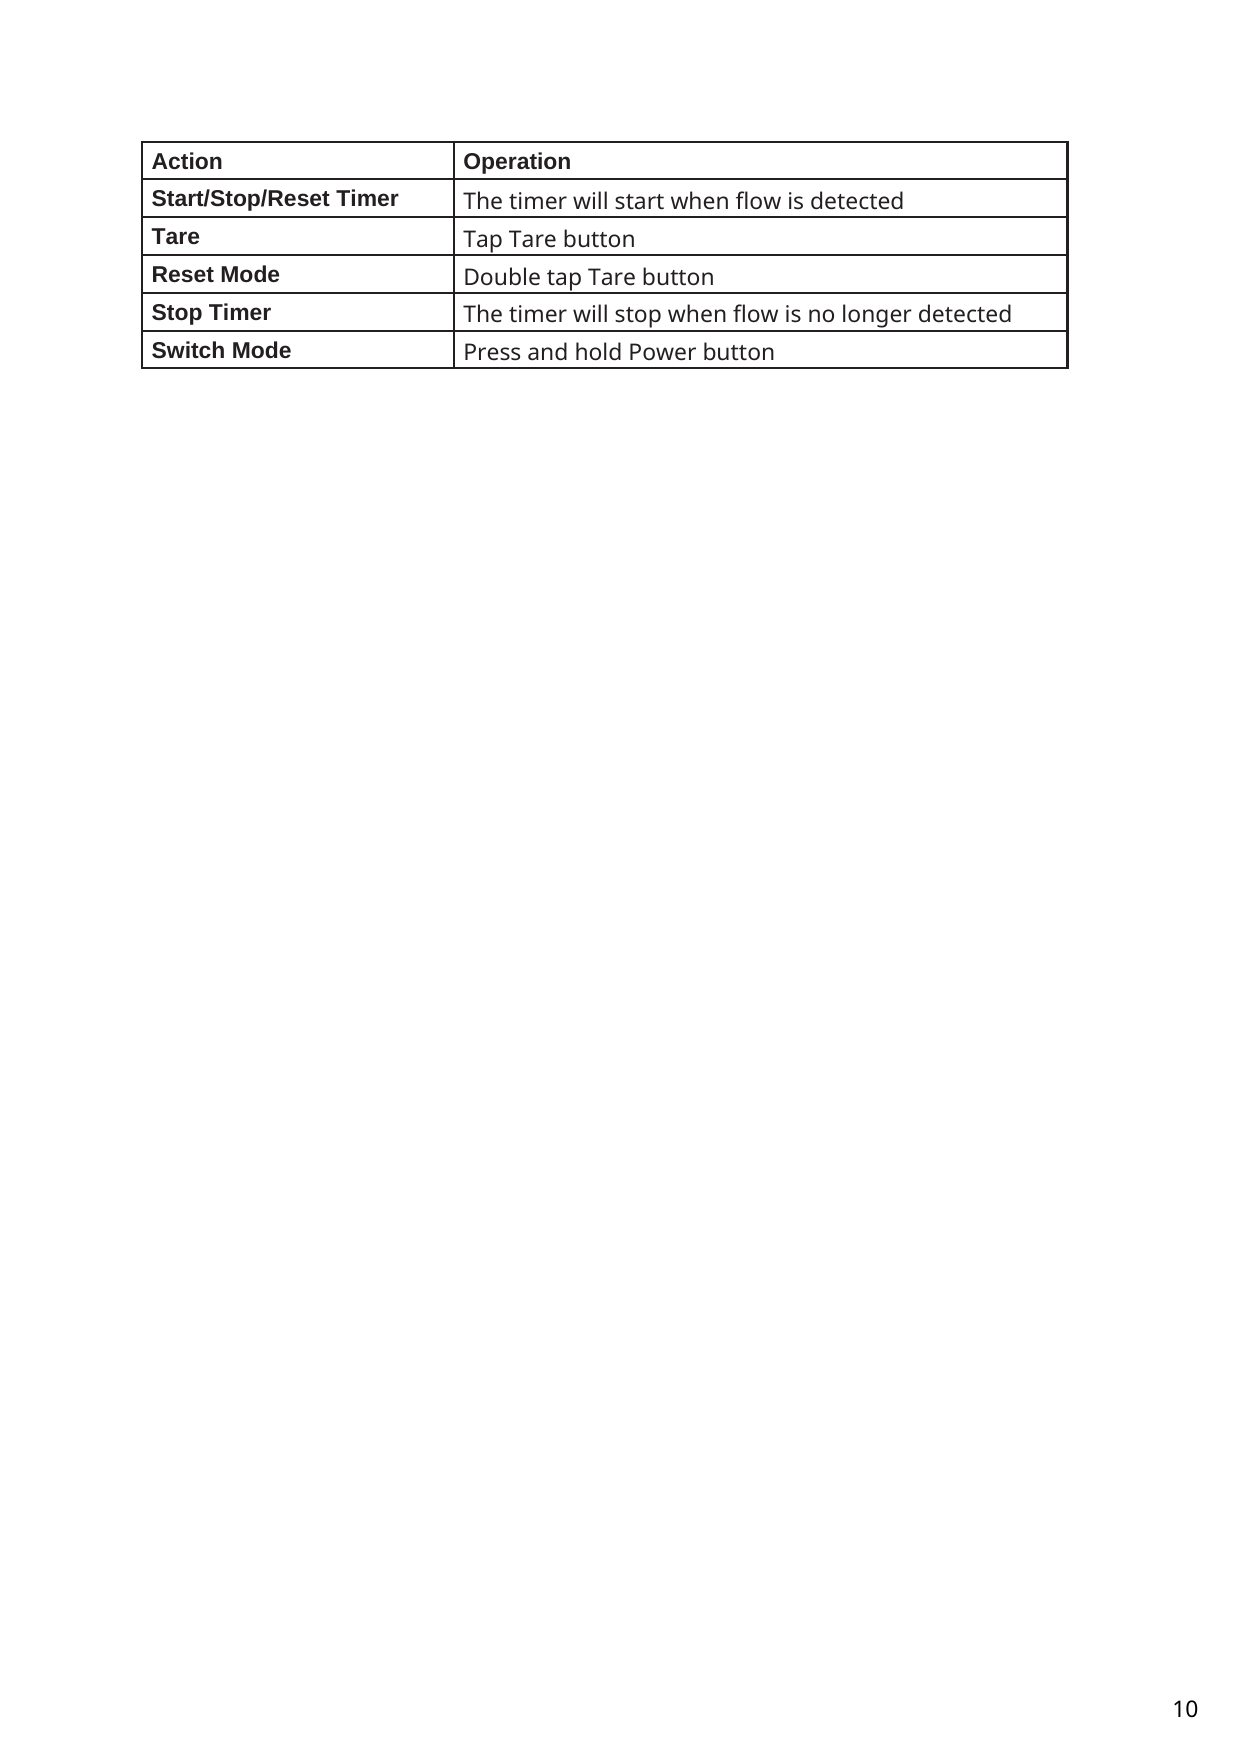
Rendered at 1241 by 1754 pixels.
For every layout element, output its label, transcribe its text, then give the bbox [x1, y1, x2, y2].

table_cell The timer will start when flow is detected [455, 180, 1066, 216]
table_cell Start/Stop/Reset Timer [143, 180, 453, 216]
table_cell Reset Mode [143, 256, 453, 292]
table_cell Stop Timer [143, 294, 453, 329]
table_header Action [143, 143, 453, 178]
table_header Operation [455, 143, 1066, 178]
table_cell Tap Tare button [455, 218, 1066, 254]
table_cell Switch Mode [143, 332, 453, 367]
table_cell The timer will stop when flow is no longer detected [455, 294, 1066, 329]
table_cell Double tap Tare button [455, 256, 1066, 292]
table_cell Press and hold Power button [455, 332, 1066, 367]
table_cell Tare [143, 218, 453, 254]
